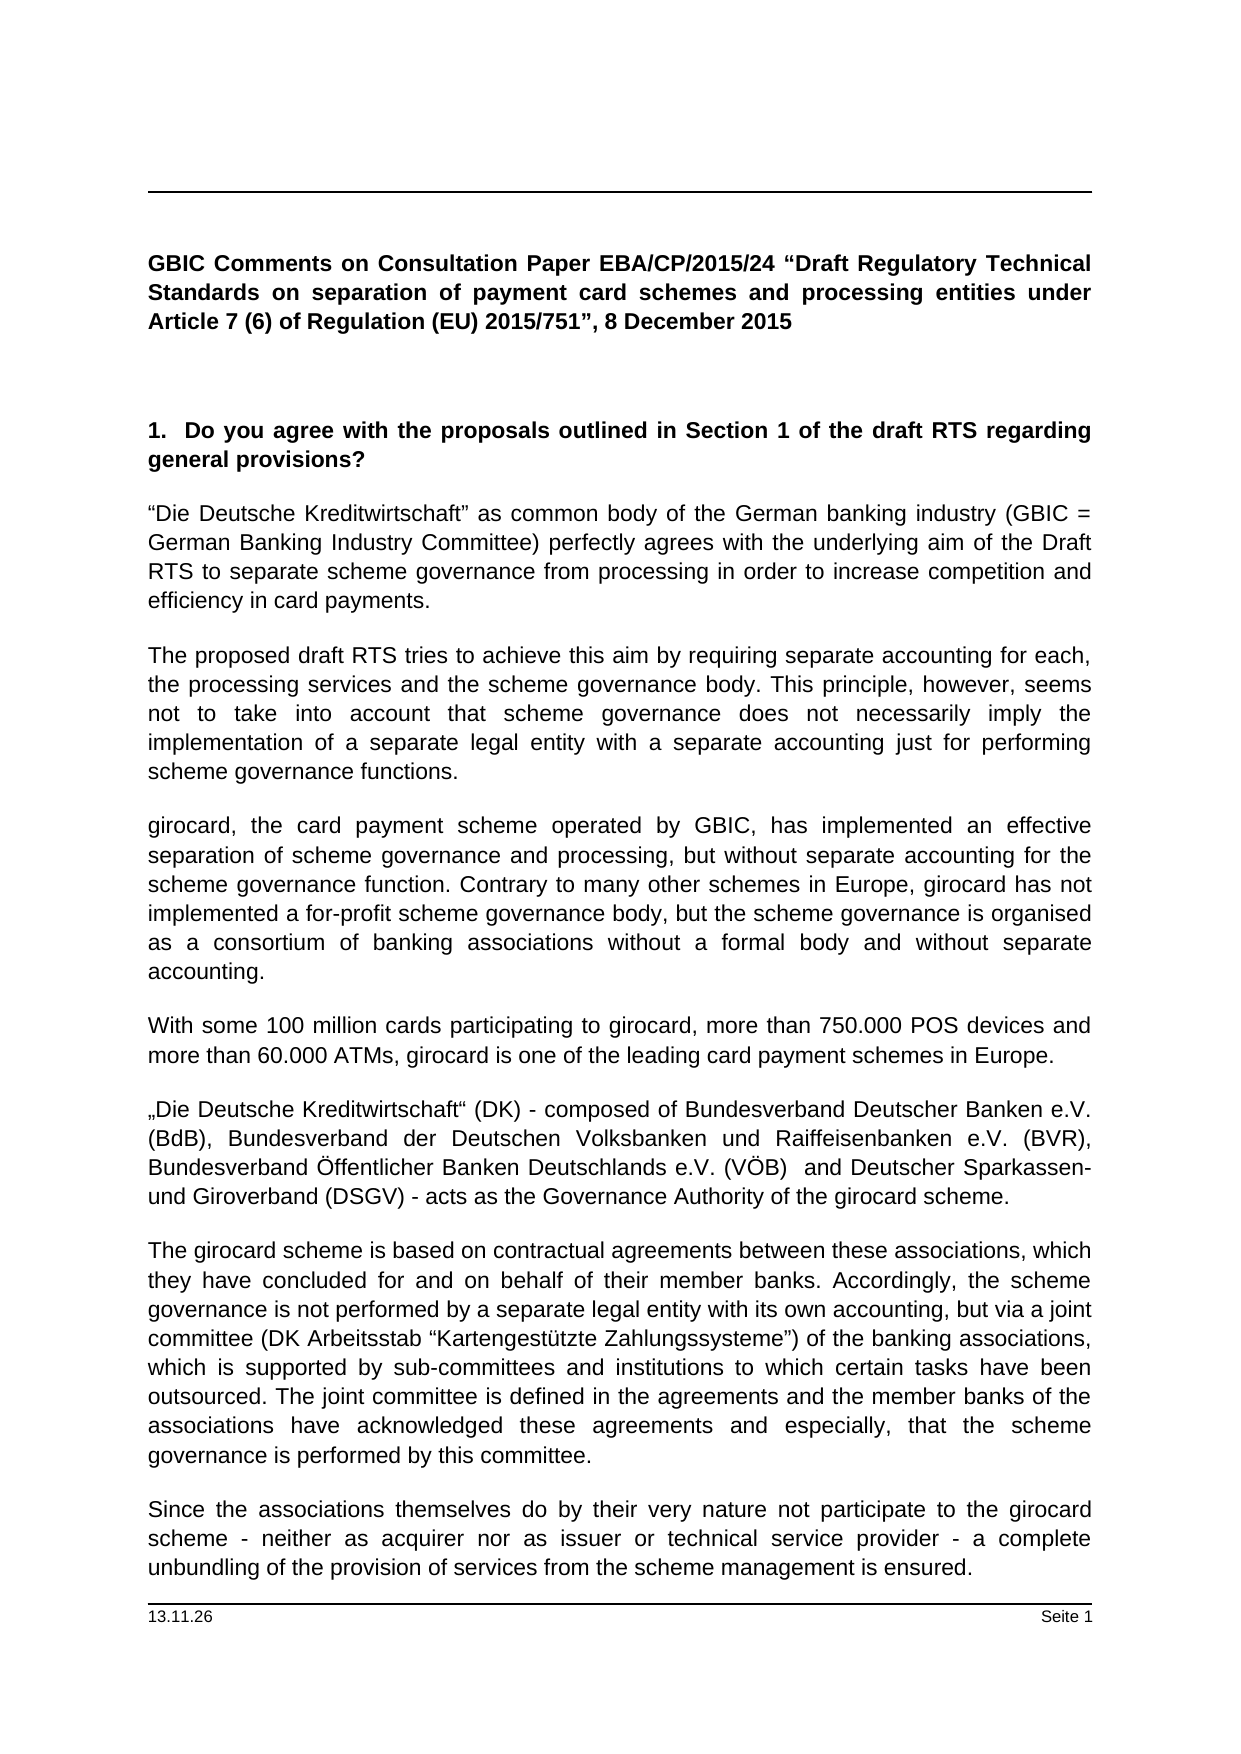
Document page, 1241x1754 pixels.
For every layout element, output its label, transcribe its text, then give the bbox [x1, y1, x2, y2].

text Since the associations themselves do by their very nature not participate to the girocard scheme - neither as acquirer nor as issuer or technical service provider - a complete unbundling of the provision of services from the scheme management is ensured. [148, 1494, 1092, 1581]
text „Die Deutsche Kreditwirtschaft“ (DK) - composed of Bundesverband Deutscher Banken e.V. (BdB), Bundesverband der Deutschen Volksbanken und Raiffeisenbanken e.V. (BVR), Bundesverband Öffentlicher Banken Deutschlands e.V. (VÖB) and Deutscher Sparkassen- und Giroverband (DSGV) - acts as the Governance Authority of the girocard scheme. [148, 1094, 1092, 1211]
text With some 100 million cards participating to girocard, more than 750.000 POS devices and more than 60.000 ATMs, girocard is one of the leading card payment schemes in Europe. [148, 1011, 1092, 1069]
text GBIC Comments on Consultation Paper EBA/CP/2015/24 “Draft Regulatory Technical Standards on separation of payment card schemes and processing entities under Article 7 (6) of Regulation (EU) 2015/751”, 8 December 2015 [148, 248, 1092, 336]
text girocard, the card payment scheme operated by GBIC, has implemented an effective separation of scheme governance and processing, but without separate accounting for the scheme governance function. Contrary to many other schemes in Europe, girocard has not implemented a for-profit scheme governance body, but the scheme governance is organised as a consortium of banking associations without a formal body and without separate accounting. [148, 811, 1092, 986]
text The proposed draft RTS tries to achieve this aim by requiring separate accounting for each, the processing services and the scheme governance body. This principle, however, seems not to take into account that scheme governance does not necessarily imply the implementation of a separate legal entity with a separate accounting just for performing scheme governance functions. [148, 640, 1092, 786]
text “Die Deutsche Kreditwirtschaft” as common body of the German banking industry (GBIC = German Banking Industry Committee) perfectly agrees with the underlying aim of the Draft RTS to separate scheme governance from processing in order to increase competition and efficiency in card payments. [148, 498, 1092, 615]
text The girocard scheme is based on contractual agreements between these associations, which they have concluded for and on behalf of their member banks. Accordingly, the scheme governance is not performed by a separate legal entity with its own accounting, but via a joint committee (DK Arbeitsstab “Kartengestützte Zahlungssysteme”) of the banking associations, which is supported by sub-committees and institutions to which certain tasks have been outsourced. The joint committee is defined in the agreements and the member banks of the associations have acknowledged these agreements and especially, that the scheme governance is performed by this committee. [148, 1236, 1092, 1469]
text 1. Do you agree with the proposals outlined in Section 1 of the draft RTS regarding general provisions? [148, 415, 1092, 473]
